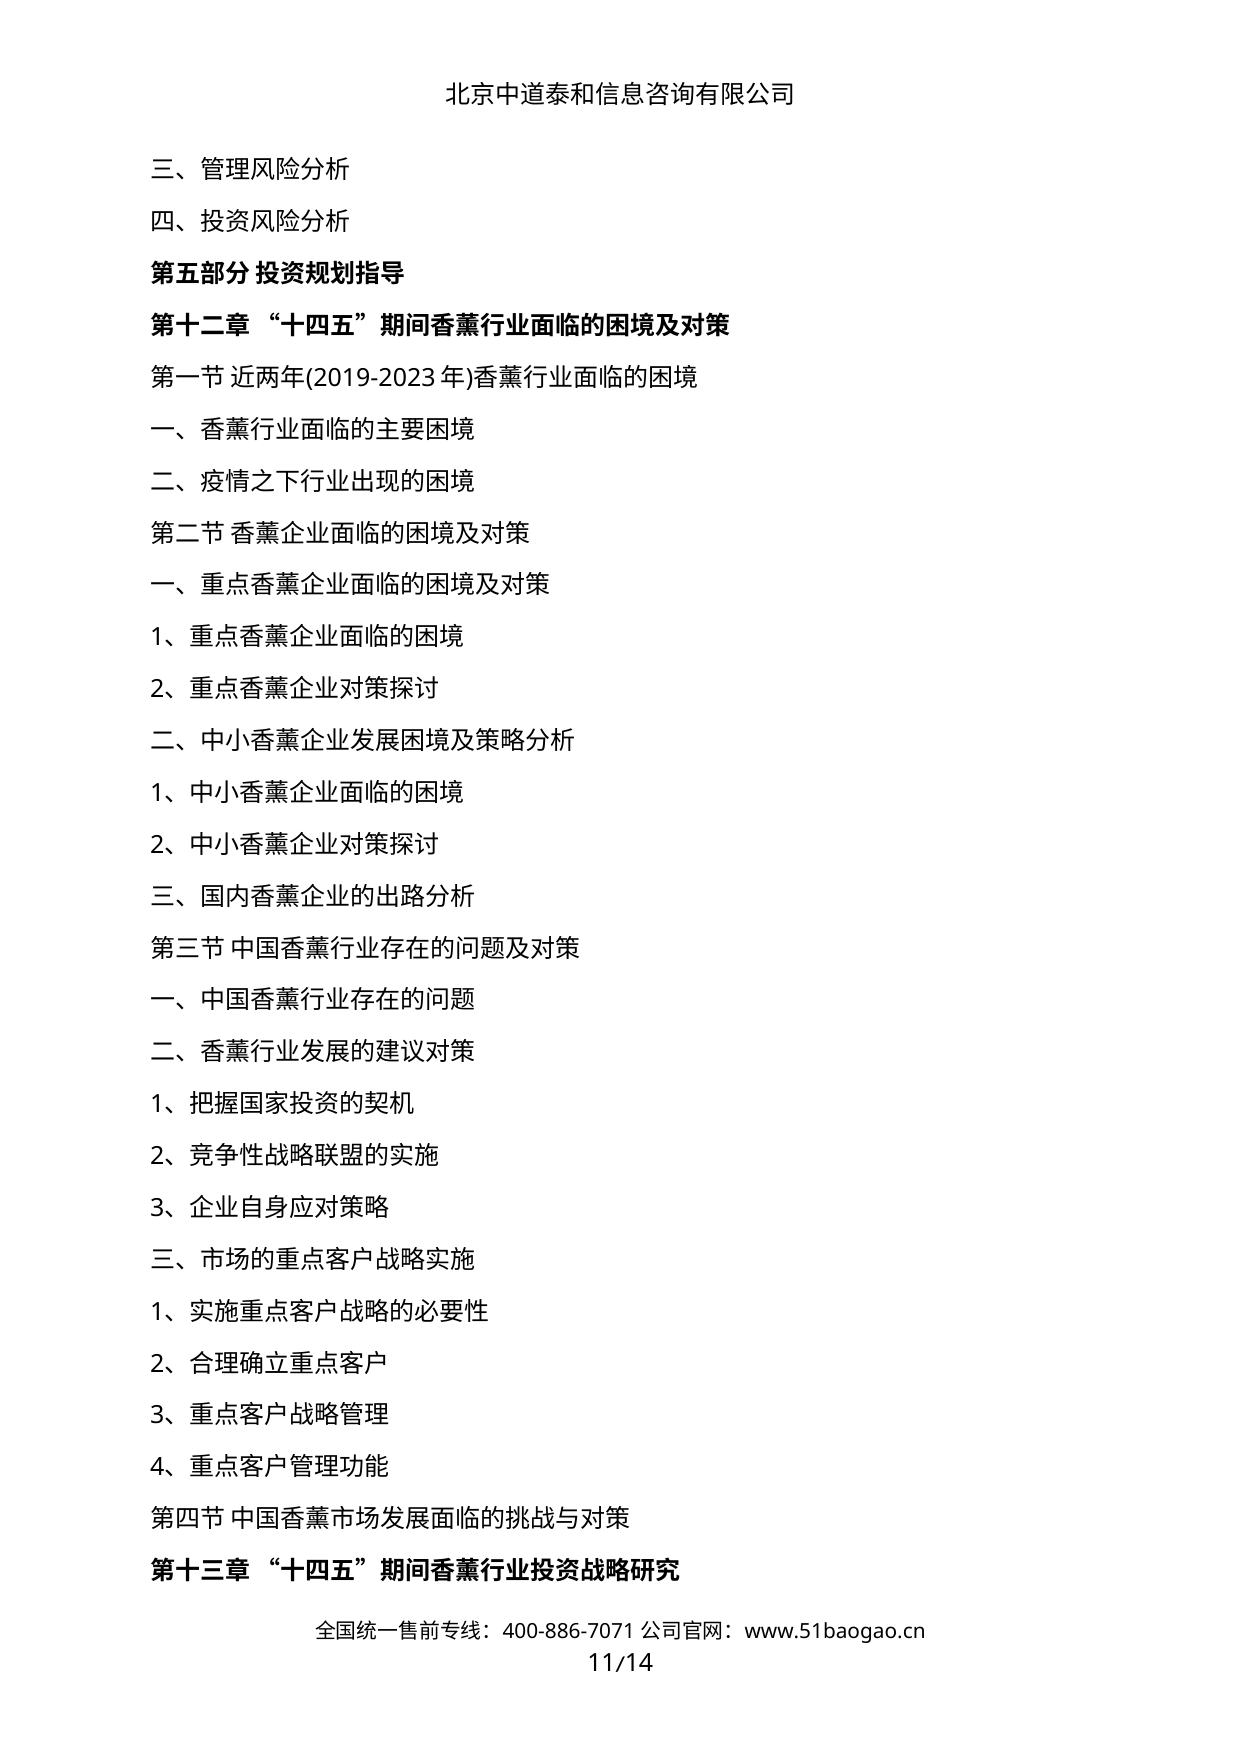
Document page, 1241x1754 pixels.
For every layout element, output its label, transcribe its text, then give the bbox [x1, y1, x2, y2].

text 四、投资风险分析 [150, 202, 1090, 238]
text 第十三章 “十四五”期间香薰行业投资战略研究 [150, 1551, 1090, 1587]
text 2、重点香薰企业对策探讨 [150, 669, 1090, 705]
text 三、市场的重点客户战略实施 [150, 1239, 1090, 1276]
text 二、香薰行业发展的建议对策 [150, 1032, 1090, 1068]
text 第五部分 投资规划指导 [150, 254, 1090, 290]
text 1、实施重点客户战略的必要性 [150, 1291, 1090, 1327]
text 1、重点香薰企业面临的困境 [150, 617, 1090, 653]
text 2、中小香薰企业对策探讨 [150, 824, 1090, 861]
text 第一节 近两年(2019-2023年)香薰行业面临的困境 [150, 357, 1090, 394]
text 1、中小香薰企业面临的困境 [150, 772, 1090, 809]
text 三、管理风险分析 [150, 150, 1090, 186]
text 二、中小香薰企业发展困境及策略分析 [150, 721, 1090, 757]
text 第三节 中国香薰行业存在的问题及对策 [150, 928, 1090, 964]
text 第二节 香薰企业面临的困境及对策 [150, 513, 1090, 549]
text 二、疫情之下行业出现的困境 [150, 461, 1090, 497]
text 2、合理确立重点客户 [150, 1343, 1090, 1379]
text 一、中国香薰行业存在的问题 [150, 980, 1090, 1016]
text 三、国内香薰企业的出路分析 [150, 876, 1090, 912]
text 4、重点客户管理功能 [150, 1447, 1090, 1483]
text 3、重点客户战略管理 [150, 1395, 1090, 1431]
text 3、企业自身应对策略 [150, 1187, 1090, 1224]
text 一、重点香薰企业面临的困境及对策 [150, 565, 1090, 601]
text 2、竞争性战略联盟的实施 [150, 1136, 1090, 1172]
text 第四节 中国香薰市场发展面临的挑战与对策 [150, 1499, 1090, 1535]
text 第十二章 “十四五”期间香薰行业面临的困境及对策 [150, 306, 1090, 342]
text 1、把握国家投资的契机 [150, 1084, 1090, 1120]
text 一、香薰行业面临的主要困境 [150, 409, 1090, 446]
